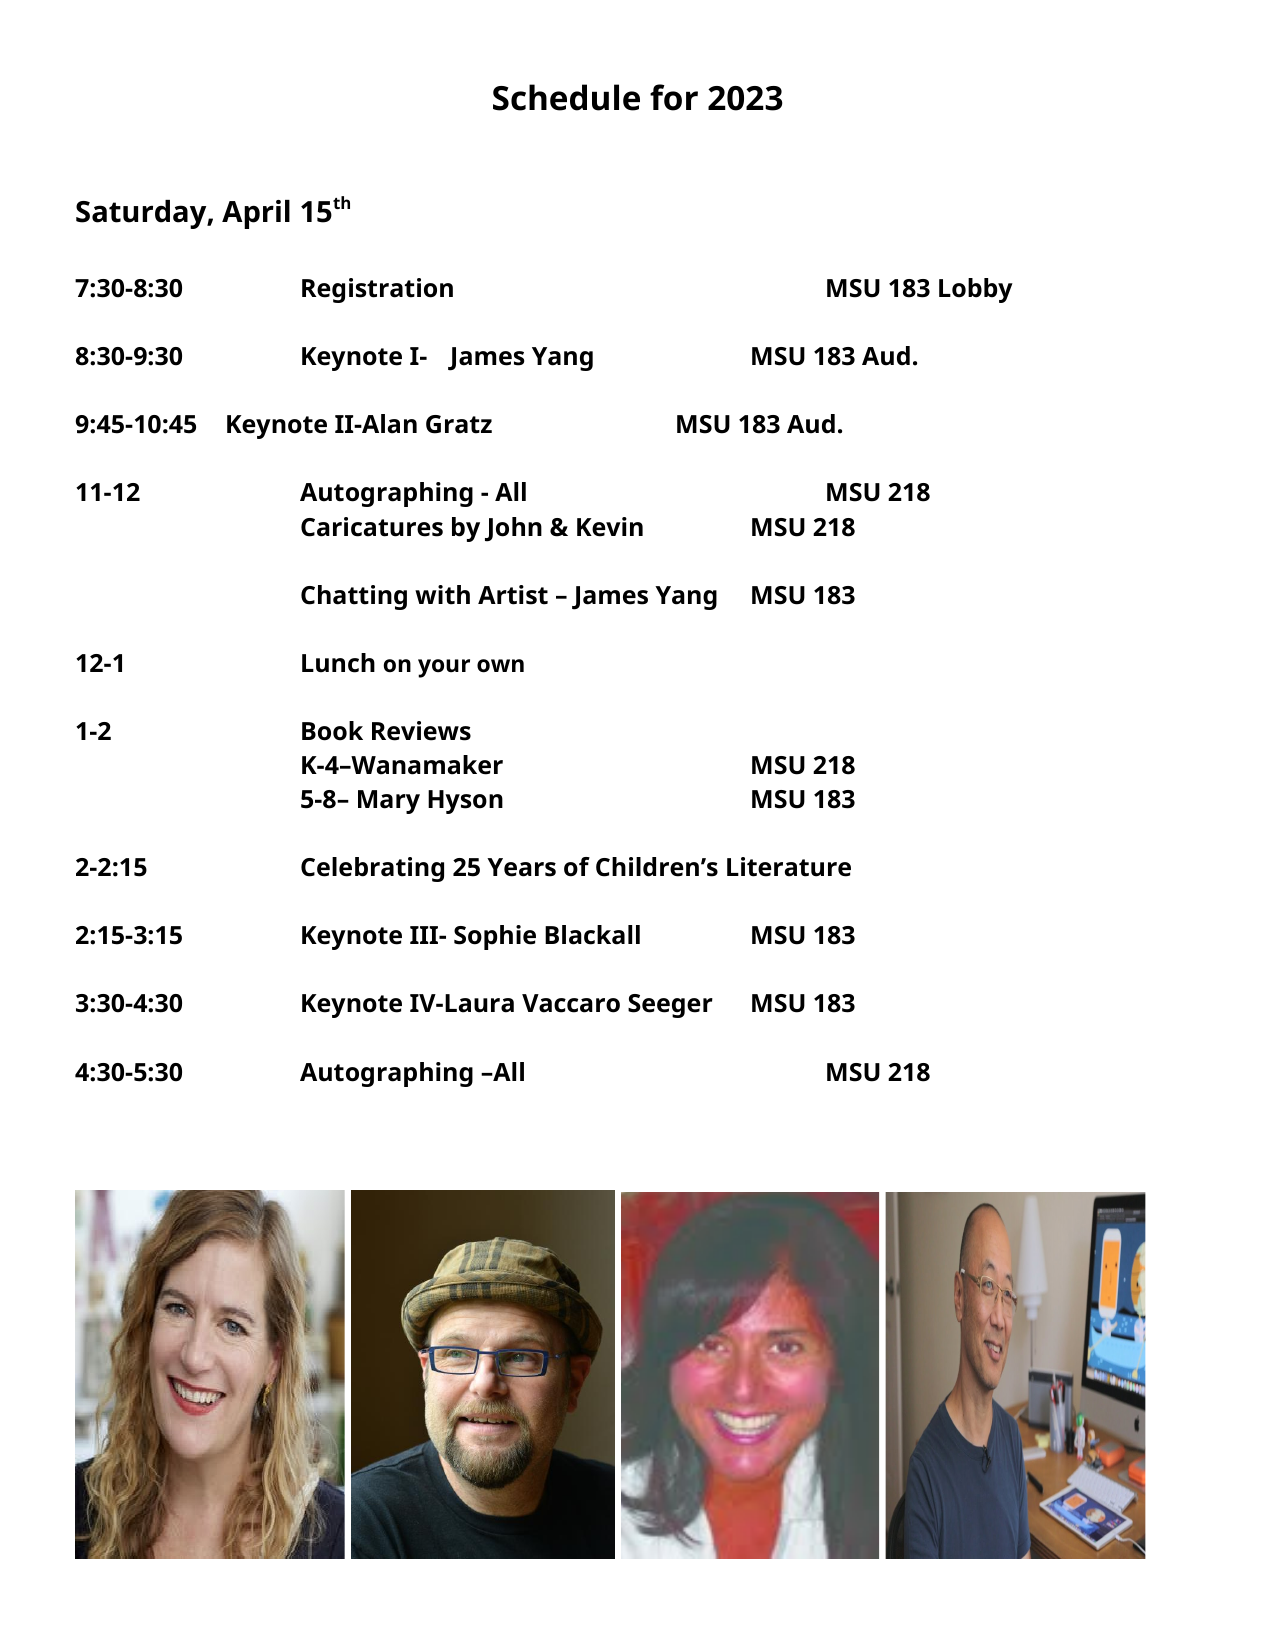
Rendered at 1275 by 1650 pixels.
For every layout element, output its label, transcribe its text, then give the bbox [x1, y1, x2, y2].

list Book Reviews [75, 713, 1200, 748]
picture [885, 1192, 1146, 1559]
text 9:45-10:45 Keynote II-Alan Gratz MSU 183 Aud. [75, 407, 1200, 441]
picture [75, 1190, 345, 1559]
text K-4–Wanamaker MSU 218 [300, 748, 1200, 782]
text Chatting with Artist – James Yang MSU 183 [225, 577, 1200, 611]
text 2-2:15 Celebrating 25 Years of Children’s Literature [75, 850, 1200, 884]
picture [351, 1190, 615, 1559]
subtitle Schedule for 2023 [75, 75, 1200, 120]
text Caricatures by John & Kevin MSU 218 [300, 509, 1200, 543]
text 4:30-5:30 Autographing –All MSU 218 [75, 1054, 1200, 1088]
text 8:30-9:30 Keynote I- James Yang MSU 183 Aud. [75, 339, 1200, 373]
picture [621, 1192, 880, 1559]
list Autographing - All MSU 218 [75, 475, 1200, 509]
text 2:15-3:15 Keynote III- Sophie Blackall MSU 183 [75, 918, 1200, 952]
list Lunch on your own [75, 645, 1200, 679]
text Saturday, April 15th [75, 191, 1200, 231]
text 3:30-4:30 Keynote IV-Laura Vaccaro Seeger MSU 183 [75, 986, 1200, 1020]
text 5-8– Mary Hyson MSU 183 [300, 782, 1200, 816]
text 7:30-8:30 Registration MSU 183 Lobby [75, 271, 1200, 305]
